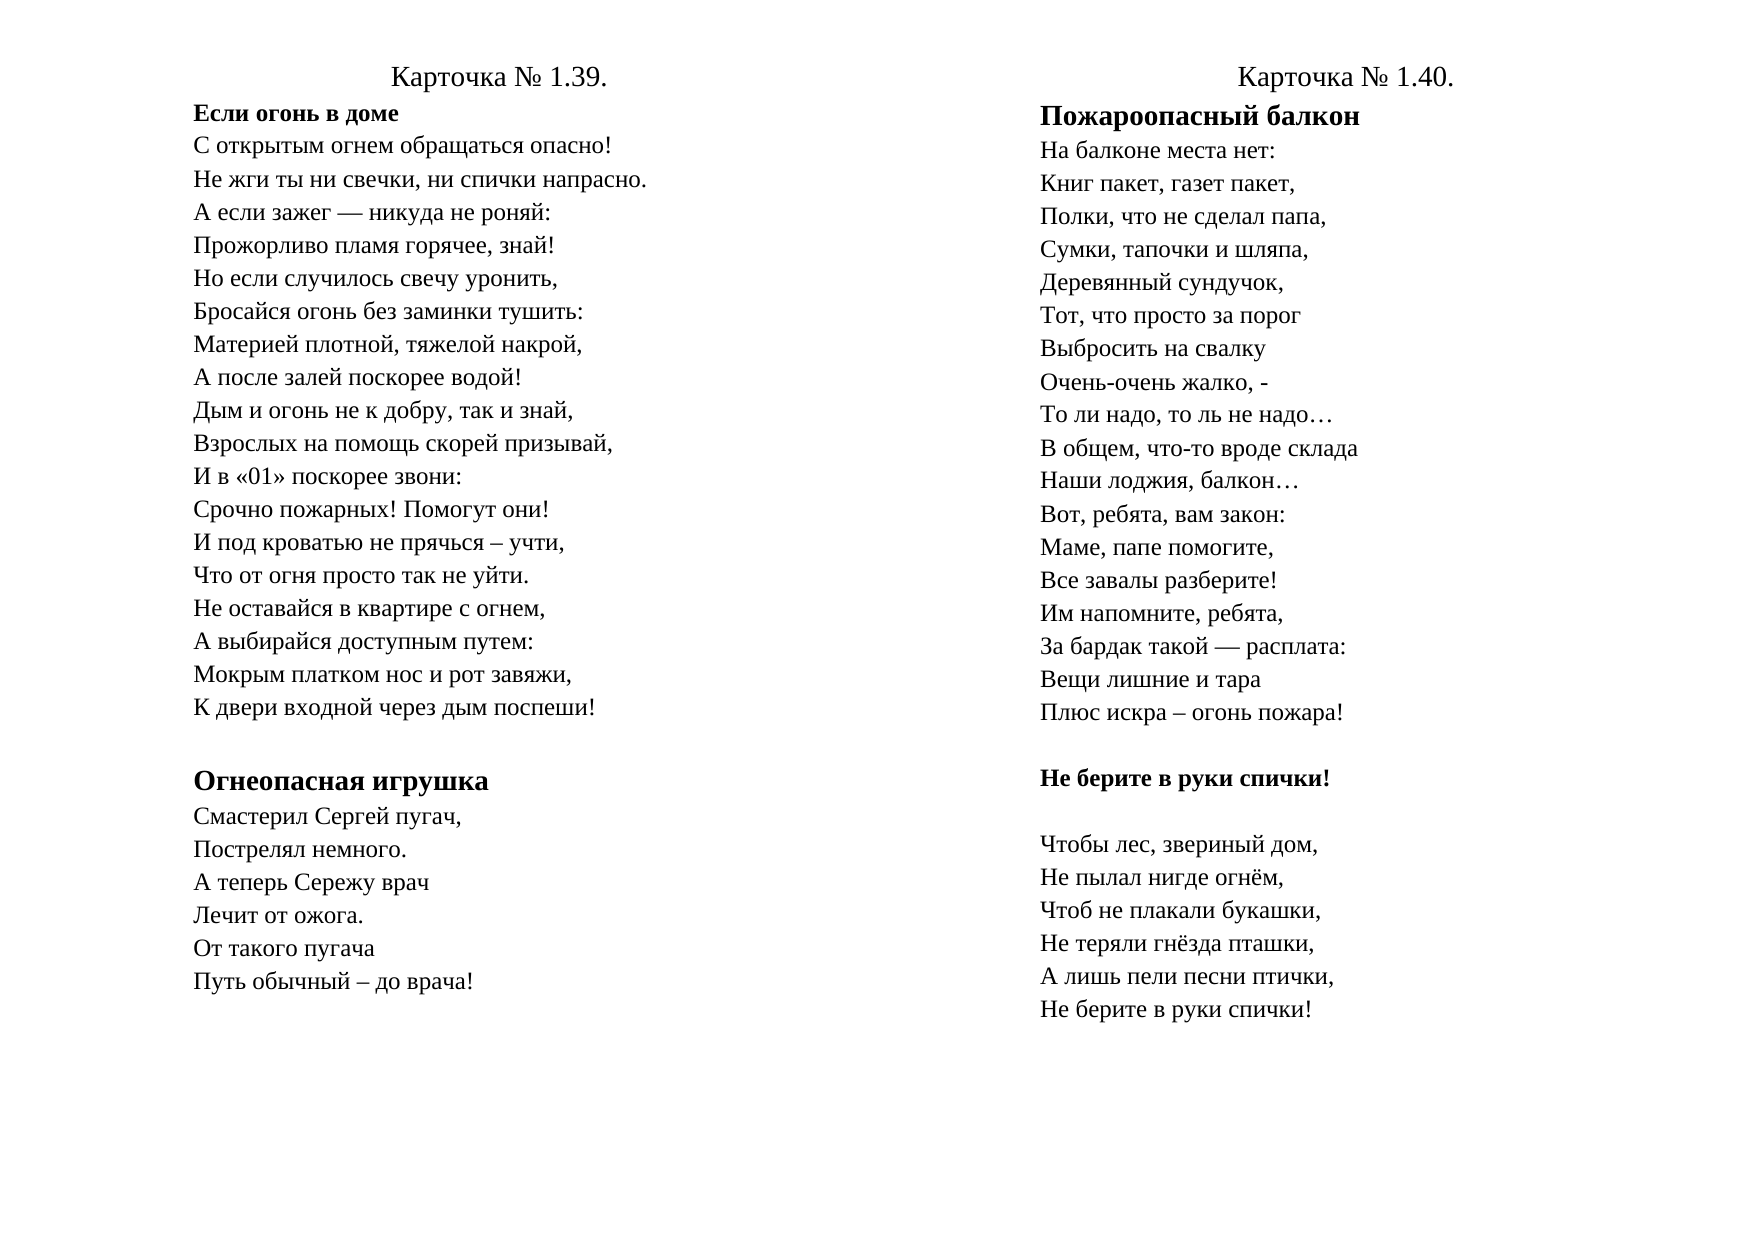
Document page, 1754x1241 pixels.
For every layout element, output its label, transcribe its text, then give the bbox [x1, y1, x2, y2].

list Карточка № 1.39. [150, 59, 848, 93]
list Не берите в руки спички! [1040, 763, 1695, 792]
list Пожароопасный балкон На балконе места нет: Книг пакет, газет пакет, Полки, что не сделал папа, Сумки, тапочки и шляпа, Деревянный сундучок, Тот, что просто за порог Выбросить на свалку Очень-очень жалко, - То ли надо, то ль не надо… В общем, что-то вроде склада Наши лоджия, балкон… Вот, ребята, вам закон: Маме, папе помогите, Все завалы разберите! Им напомните, ребята, За бардак такой — расплата: Вещи лишние и тара Плюс искра – огонь пожара! [1040, 98, 1695, 726]
list Чтобы лес, звериный дом, Не пылал нигде огнём, Чтоб не плакали букашки, Не теряли гнёзда пташки, А лишь пели песни птички, Не берите в руки спички! [1040, 829, 1695, 1023]
list Карточка № 1.40. [997, 59, 1695, 93]
list Огнеопасная игрушка Смастерил Сергей пугач, Пострелял немного. А теперь Сережу врач Лечит от ожога. От такого пугача Путь обычный – до врача! [193, 763, 848, 995]
list Дым и огонь не к добру, так и знай, Взрослых на помощь скорей призывай, И в «01» поскорее звони: Срочно пожарных! Помогут они! [193, 395, 848, 523]
list Если огонь в доме С открытым огнем обращаться опасно! Не жги ты ни свечки, ни спички напрасно. А если зажег — никуда не роняй: Прожорливо пламя горячее, знай! [193, 98, 848, 258]
list Но если случилось свечу уронить, Бросайся огонь без заминки тушить: Материей плотной, тяжелой накрой, А после залей поскорее водой! [193, 263, 848, 391]
list И под кроватью не прячься – учти, Что от огня просто так не уйти. Не оставайся в квартире с огнем, А выбирайся доступным путем: Мокрым платком нос и рот завяжи, К двери входной через дым поспеши! [193, 527, 848, 721]
